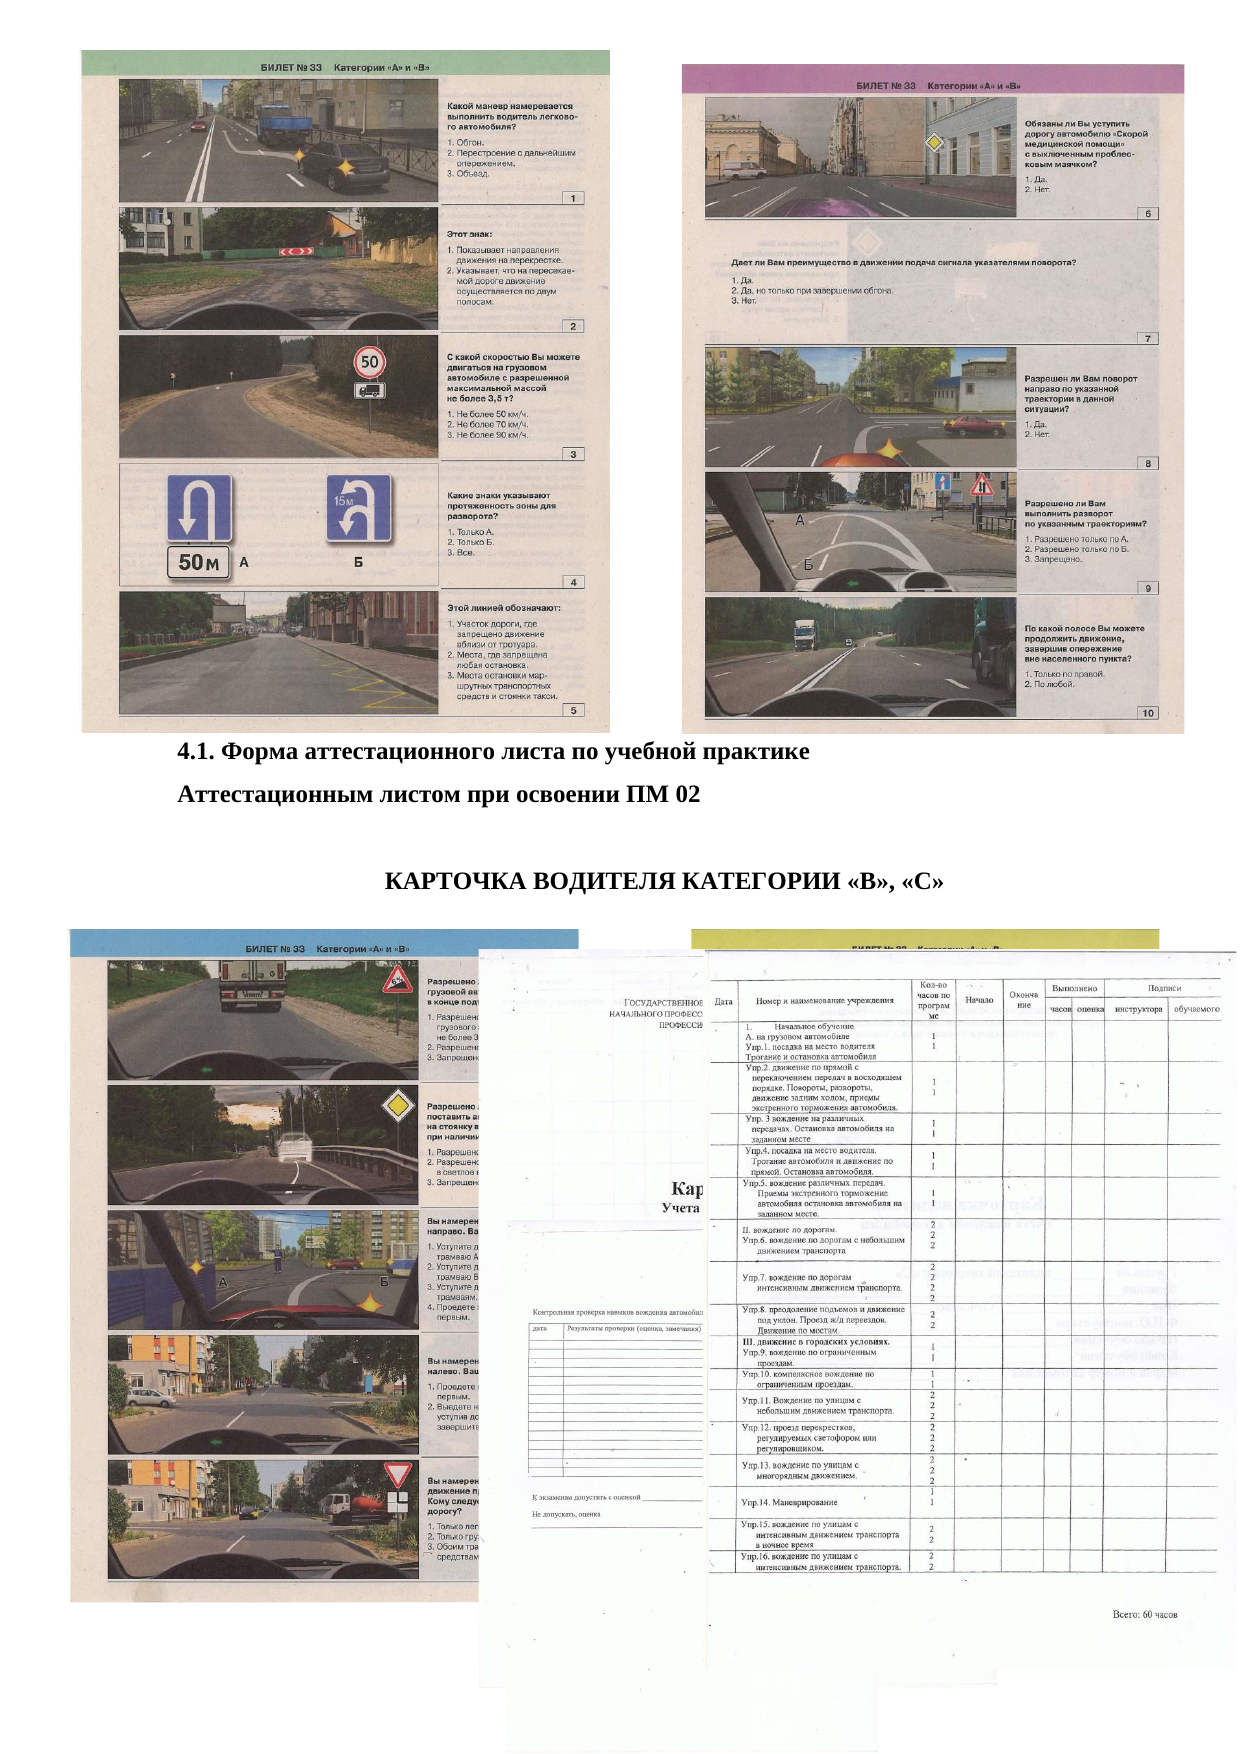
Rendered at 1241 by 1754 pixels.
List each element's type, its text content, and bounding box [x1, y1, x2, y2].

picture [66, 929, 1237, 1751]
picture [78, 50, 610, 731]
picture [681, 64, 1184, 734]
text Аттестационным листом при освоении ПМ 02 [177, 779, 1152, 808]
text КАРТОЧКА ВОДИТЕЛЯ КАТЕГОРИИ «В», «С» [177, 866, 1152, 894]
